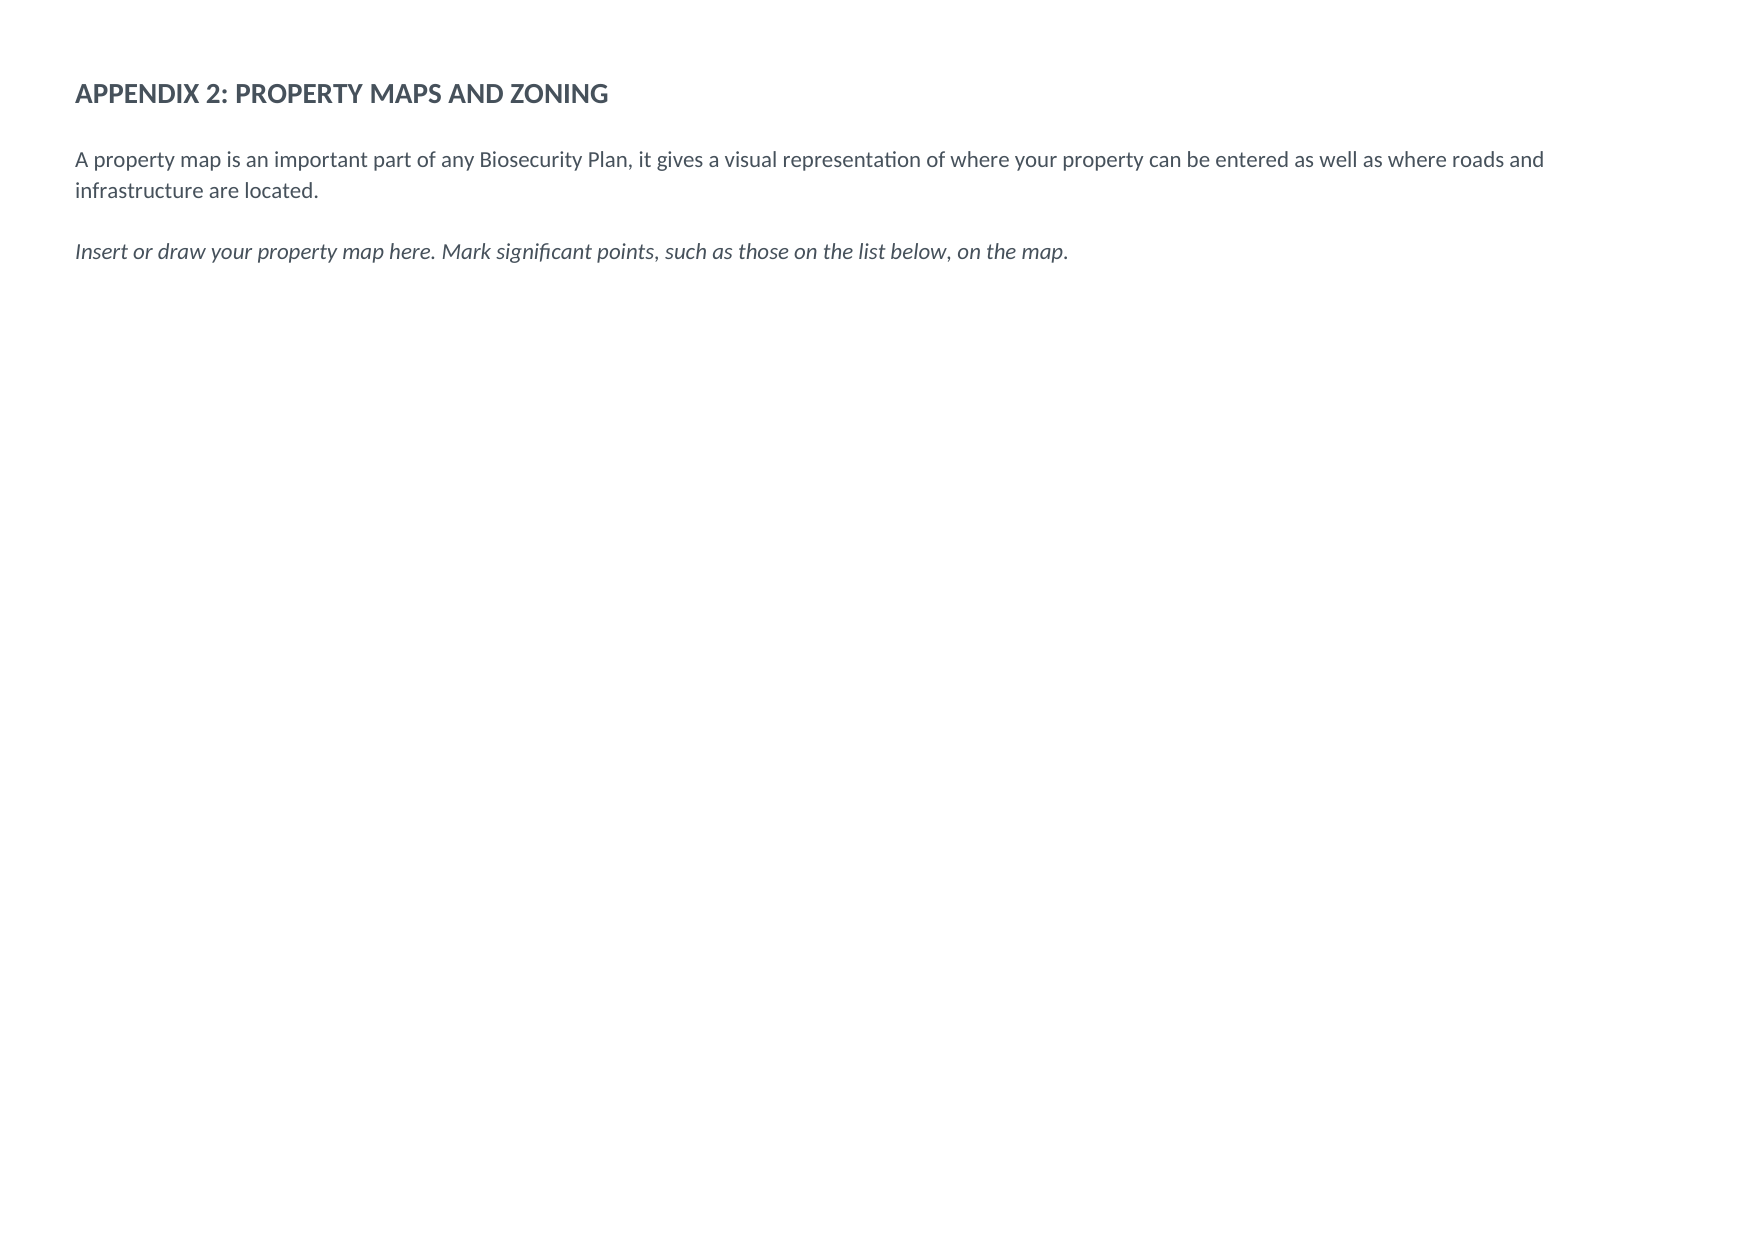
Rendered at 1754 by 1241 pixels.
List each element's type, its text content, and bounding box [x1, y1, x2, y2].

subtitle Appendix 2: Property Maps and Zoning [75, 75, 1679, 111]
text A property map is an important part of any Biosecurity Plan, it gives a visual representation of where your property can be entered as well as where roads and infrastructure are located. [75, 145, 1679, 204]
text Insert or draw your property map here. Mark significant points, such as those on the list below, on the map. [75, 237, 1679, 265]
